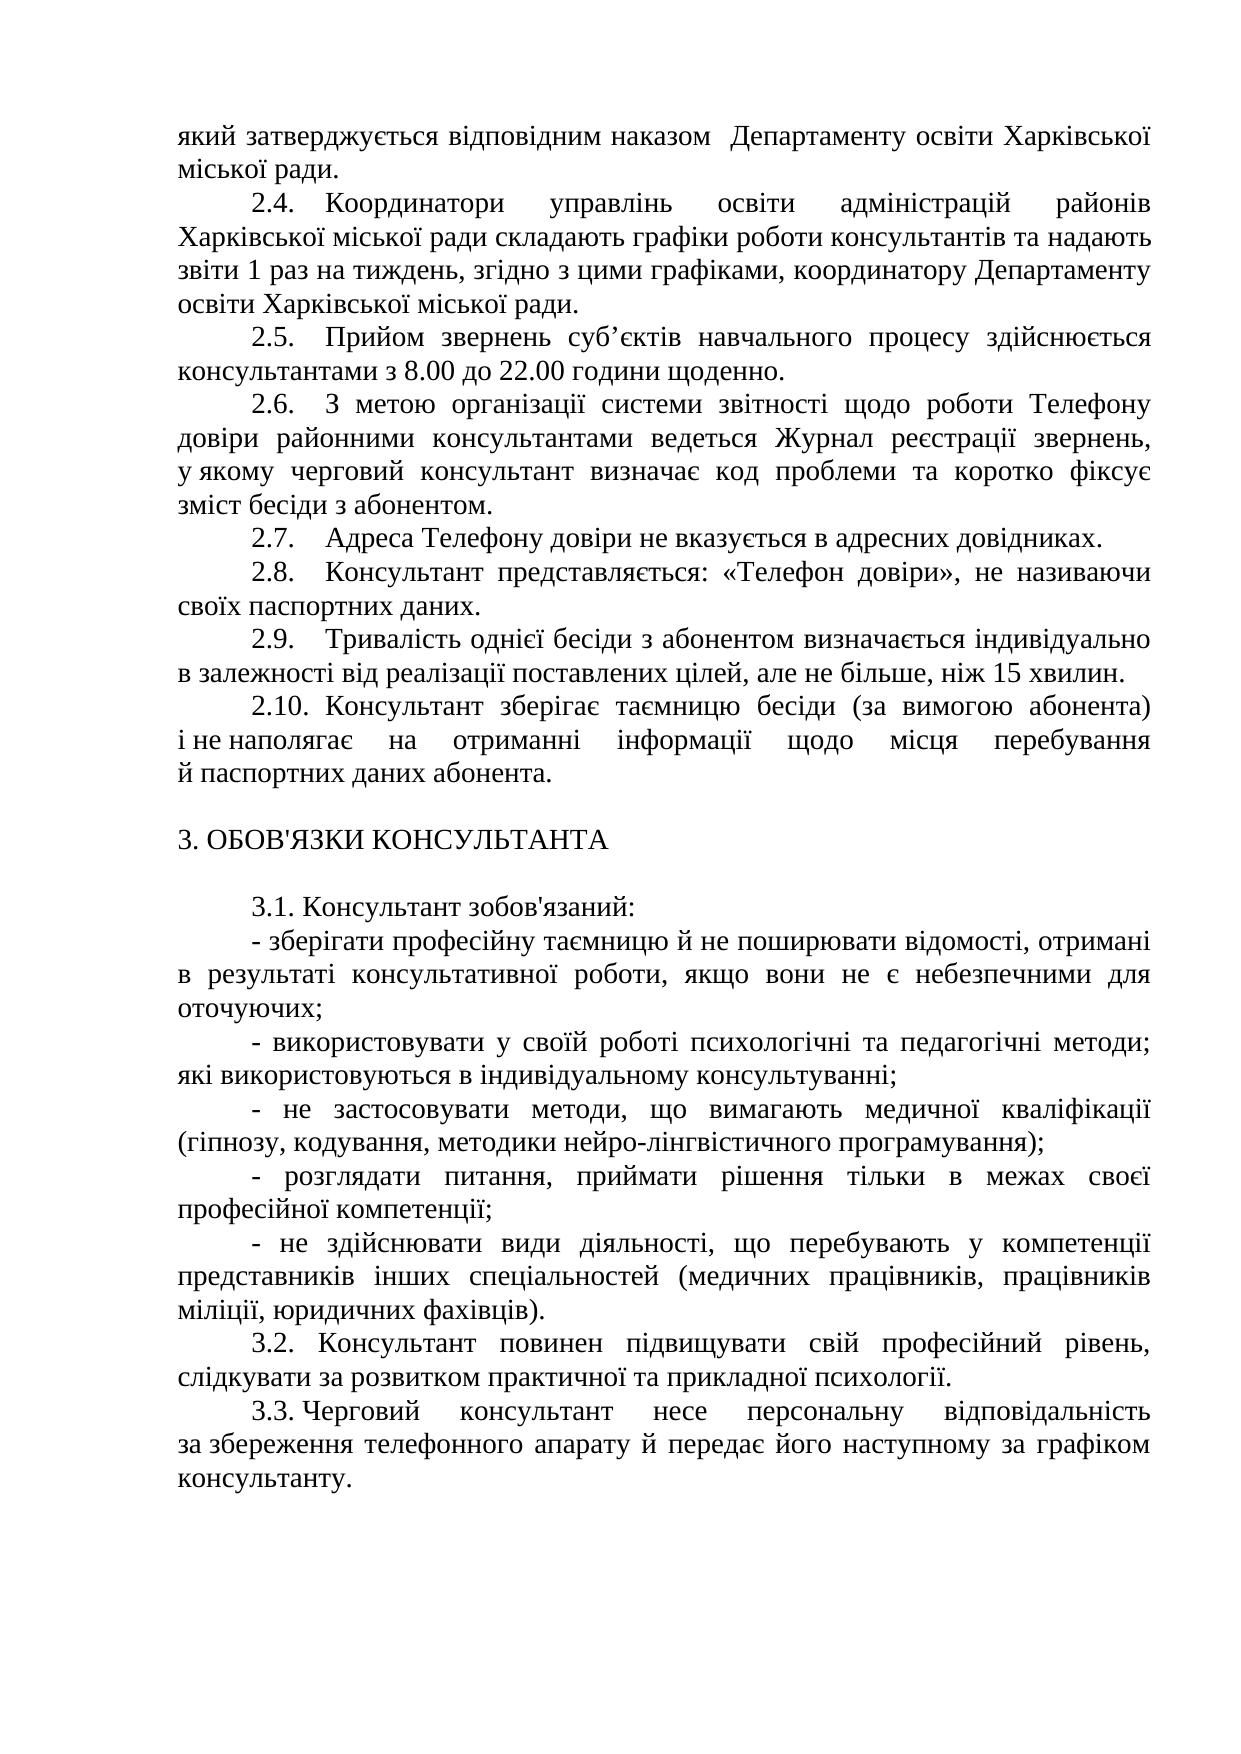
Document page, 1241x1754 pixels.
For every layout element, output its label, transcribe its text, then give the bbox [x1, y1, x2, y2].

list Тривалість однієї бесіди з абонентом визначається індивідуально в залежності від реалізації поставлених цілей, але не більше, ніж 15 хвилин. [177, 621, 1152, 688]
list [177, 118, 1152, 185]
text 3. ОБОВ'ЯЗКИ КОНСУЛЬТАНТА [177, 822, 1152, 856]
list З метою організації системи звітності щодо роботи Телефону довіри районними консультантами ведеться Журнал реєстрації звернень, у якому черговий консультант визначає код проблеми та коротко фіксує зміст бесіди з абонентом. [177, 386, 1152, 521]
text 3.1. Консультант зобов'язаний: [177, 889, 1152, 923]
text - не застосовувати методи, що вимагають медичної кваліфікації (гіпнозу, кодування, методики нейро-лінгвістичного програмування); [177, 1091, 1152, 1158]
text 3.3. Черговий консультант несе персональну відповідальність за збереження телефонного апарату й передає його наступному за графіком консультанту. [177, 1393, 1152, 1493]
list Консультант представляється: «Телефон довіри», не називаючи своїх паспортних даних. [177, 554, 1152, 621]
list Консультант зберігає таємницю бесіди (за вимогою абонента) і не наполягає на отриманні інформації щодо місця перебування й паспортних даних абонента. [177, 688, 1152, 789]
list Прийом звернень суб’єктів навчального процесу здійснюється консультантами з 8.00 до 22.00 години щоденно. [177, 319, 1152, 386]
text - не здійснювати види діяльності, що перебувають у компетенції представників інших спеціальностей (медичних працівників, працівників міліції, юридичних фахівців). [177, 1225, 1152, 1326]
text 3.2. Консультант повинен підвищувати свій професійний рівень, слідкувати за розвитком практичної та прикладної психології. [177, 1326, 1152, 1393]
text - використовувати у своїй роботі психологічні та педагогічні методи; які використовуються в індивідуальному консультуванні; [177, 1024, 1152, 1091]
list Координатори управлінь освіти адміністрацій районів Харківської міської ради складають графіки роботи консультантів та надають звіти 1 раз на тиждень, згідно з цими графіками, координатору Департаменту освіти Харківської міської ради. [177, 185, 1152, 319]
text - зберігати професійну таємницю й не поширювати відомості, отримані в результаті консультативної роботи, якщо вони не є небезпечними для оточуючих; [177, 923, 1152, 1024]
list Адреса Телефону довіри не вказується в адресних довідниках. [177, 521, 1152, 554]
text - розглядати питання, приймати рішення тільки в межах своєї професійної компетенції; [177, 1158, 1152, 1225]
